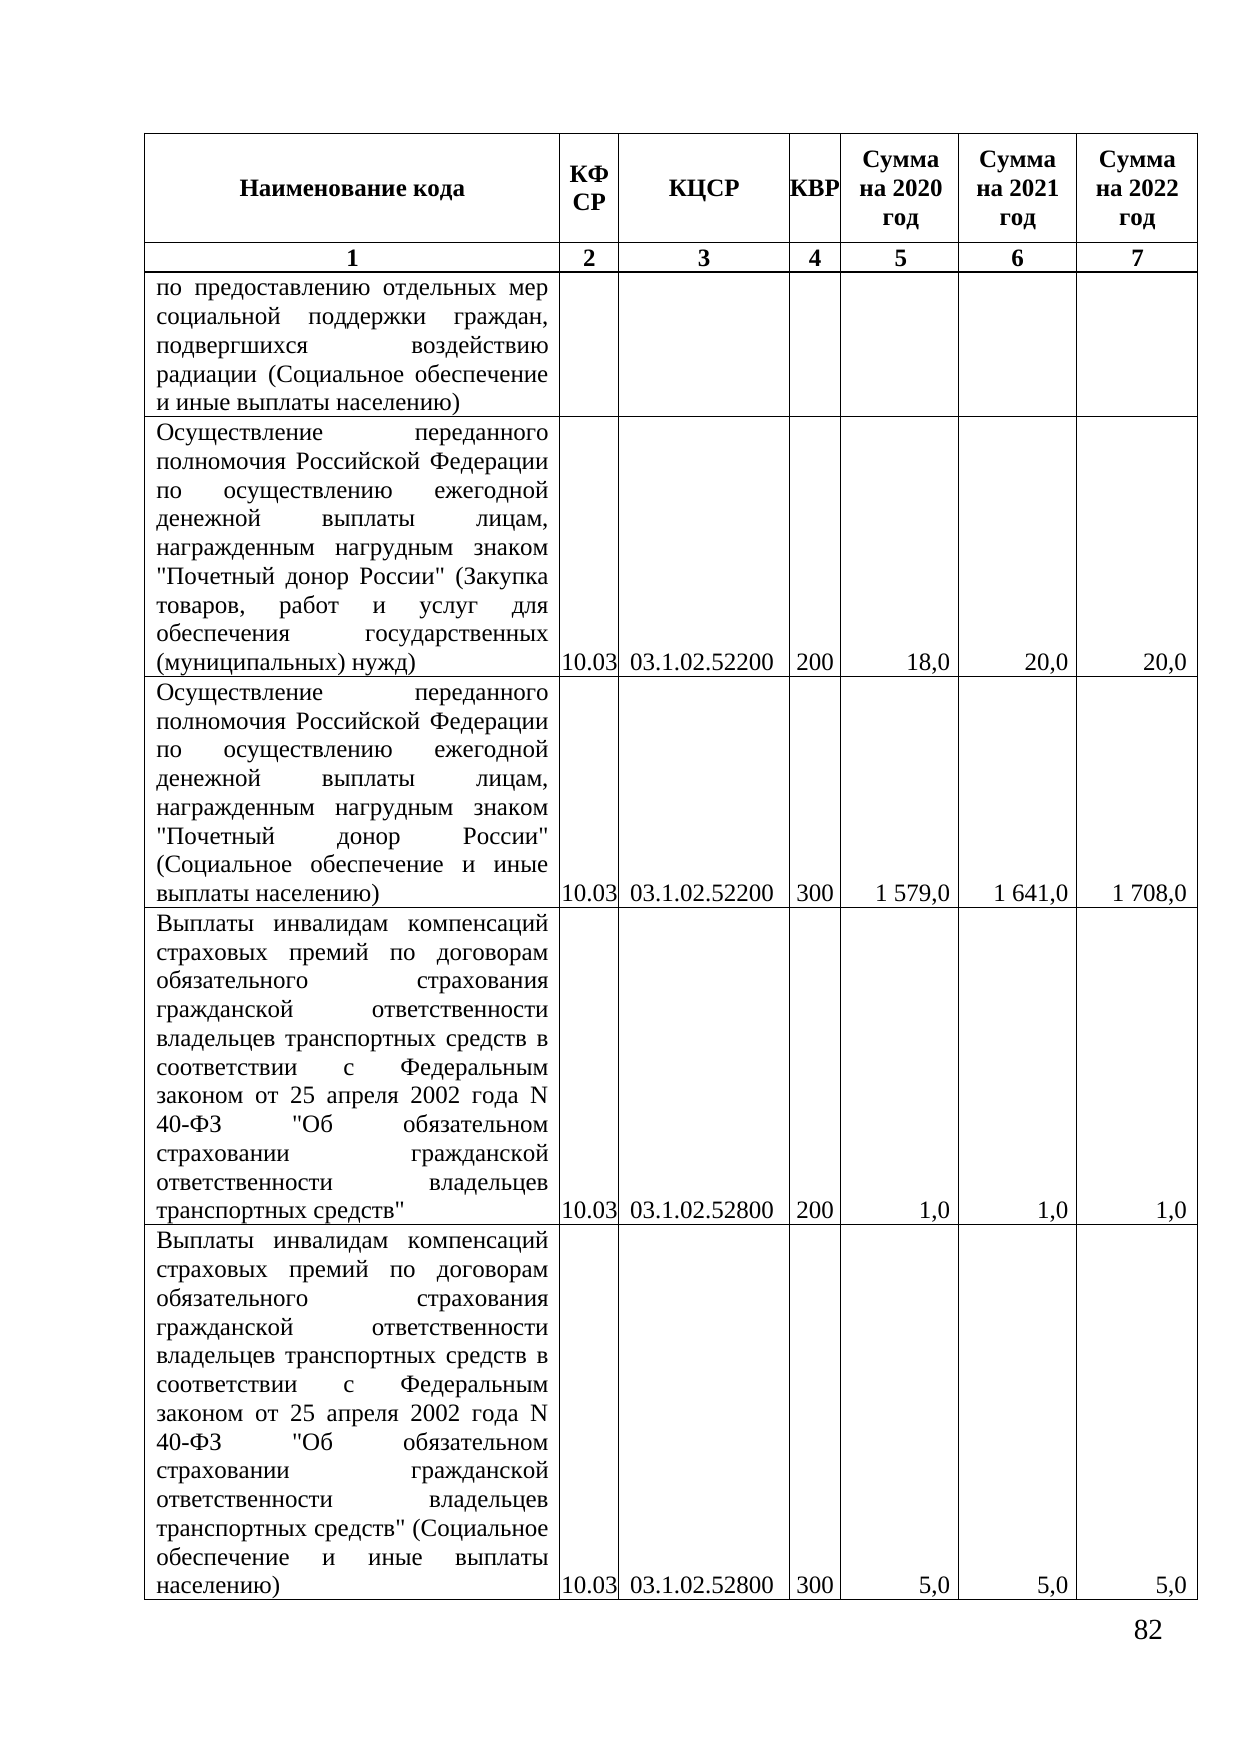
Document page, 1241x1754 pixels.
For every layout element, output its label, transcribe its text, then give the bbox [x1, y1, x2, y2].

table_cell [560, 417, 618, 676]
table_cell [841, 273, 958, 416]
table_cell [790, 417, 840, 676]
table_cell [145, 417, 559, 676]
table_cell 7 [1077, 243, 1197, 271]
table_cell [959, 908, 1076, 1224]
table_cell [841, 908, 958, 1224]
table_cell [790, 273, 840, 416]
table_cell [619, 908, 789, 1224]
table_cell 2 [560, 243, 618, 271]
table_header Наименование кода [145, 134, 559, 242]
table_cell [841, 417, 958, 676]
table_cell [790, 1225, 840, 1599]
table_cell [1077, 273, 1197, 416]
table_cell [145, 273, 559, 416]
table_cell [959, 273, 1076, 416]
table_header КФ СР [560, 134, 618, 242]
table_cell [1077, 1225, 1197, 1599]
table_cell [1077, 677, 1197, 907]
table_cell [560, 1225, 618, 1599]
table_header Сумма на 2021 год [959, 134, 1076, 242]
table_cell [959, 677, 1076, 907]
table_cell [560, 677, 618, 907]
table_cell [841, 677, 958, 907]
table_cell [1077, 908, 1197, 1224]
table_cell 6 [959, 243, 1076, 271]
table_header Сумма на 2022 год [1077, 134, 1197, 242]
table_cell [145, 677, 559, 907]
table_cell 5 [841, 243, 958, 271]
table_cell 1 [145, 243, 559, 271]
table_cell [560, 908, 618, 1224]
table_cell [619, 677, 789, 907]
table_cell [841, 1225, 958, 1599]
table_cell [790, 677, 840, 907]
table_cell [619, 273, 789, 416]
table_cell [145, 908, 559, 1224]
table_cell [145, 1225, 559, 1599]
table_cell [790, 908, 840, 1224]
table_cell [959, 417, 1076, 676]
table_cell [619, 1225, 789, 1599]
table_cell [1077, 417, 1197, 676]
table_header КЦСР [619, 134, 789, 242]
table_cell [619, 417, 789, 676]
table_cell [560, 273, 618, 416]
table_header Сумма на 2020 год [841, 134, 958, 242]
table_header КВР [790, 134, 840, 242]
table_cell 4 [790, 243, 840, 271]
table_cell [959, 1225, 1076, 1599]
table_cell 3 [619, 243, 789, 271]
